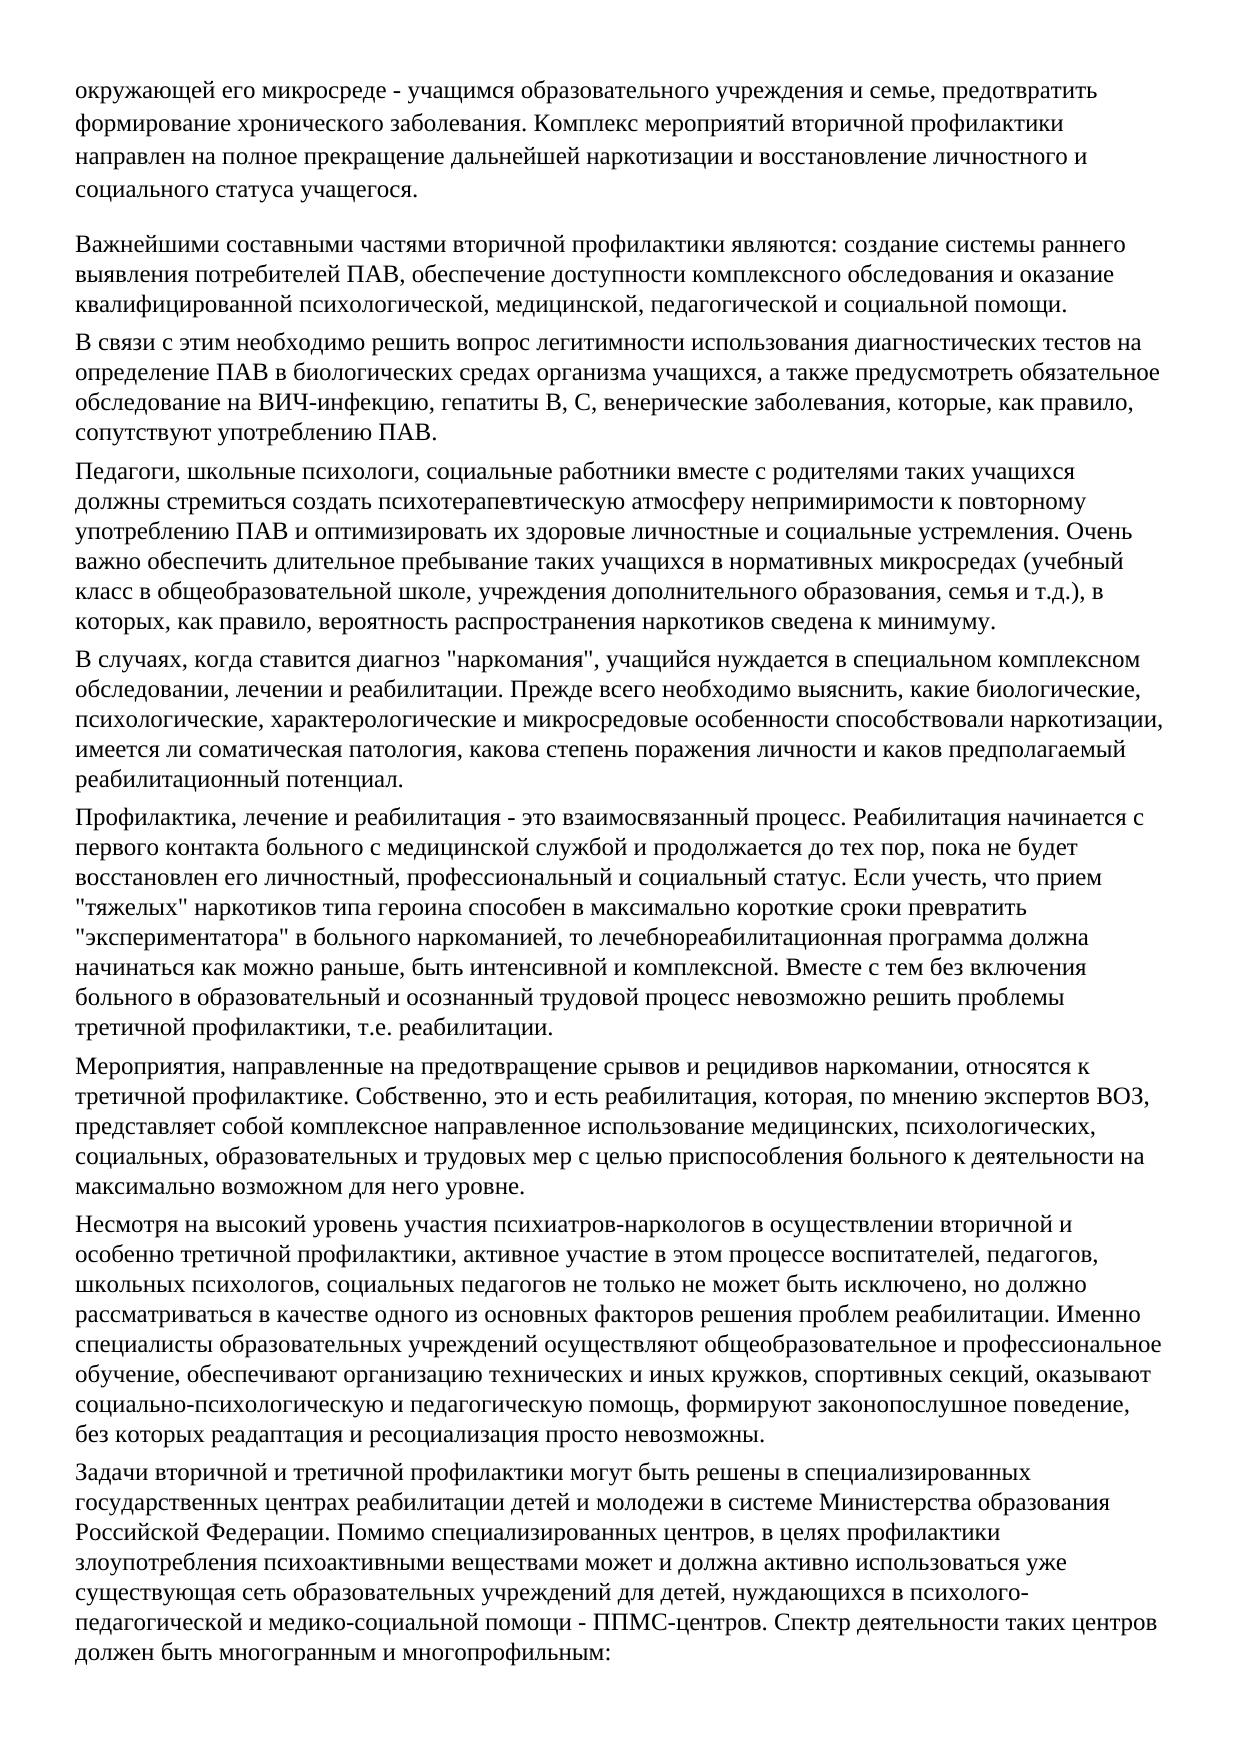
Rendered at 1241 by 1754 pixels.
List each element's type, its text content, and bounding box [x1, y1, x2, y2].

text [75, 1456, 1165, 1666]
text Важнейшими составными частями вторичной профилактики являются: создание системы раннего выявления потребителей ПАВ, обеспечение доступности комплексного обследования и оказание квалифицированной психологической, медицинской, педагогической и социальной помощи. [75, 228, 1165, 318]
text В связи с этим необходимо решить вопрос легитимности использования диагностических тестов на определение ПАВ в биологических средах организма учащихся, а также предусмотреть обязательное обследование на ВИЧ-инфекцию, гепатиты В, С, венерические заболевания, которые, как правило, сопутствуют употреблению ПАВ. [75, 326, 1165, 446]
text Мероприятия, направленные на предотвращение срывов и рецидивов наркомании, относятся к третичной профилактике. Собственно, это и есть реабилитация, которая, по мнению экспертов ВОЗ, представляет собой комплексное направленное использование медицинских, психологических, социальных, образовательных и трудовых мер с целью приспособления больного к деятельности на максимально возможном для него уровне. [75, 1049, 1165, 1199]
text Педагоги, школьные психологи, социальные работники вместе с родителями таких учащихся должны стремиться создать психотерапевтическую атмосферу непримиримости к повторному употреблению ПАВ и оптимизировать их здоровые личностные и социальные устремления. Очень важно обеспечить длительное пребывание таких учащихся в нормативных микросредах (учебный класс в общеобразовательной школе, учреждения дополнительного образования, семья и т.д.), в которых, как правило, вероятность распространения наркотиков сведена к минимуму. [75, 454, 1165, 634]
text В случаях, когда ставится диагноз "наркомания", учащийся нуждается в специальном комплексном обследовании, лечении и реабилитации. Прежде всего необходимо выяснить, какие биологические, психологические, характерологические и микросредовые особенности способствовали наркотизации, имеется ли соматическая патология, какова степень поражения личности и каков предполагаемый реабилитационный потенциал. [75, 643, 1165, 793]
text Профилактика, лечение и реабилитация - это взаимосвязанный процесс. Реабилитация начинается с первого контакта больного с медицинской службой и продолжается до тех пор, пока не будет восстановлен его личностный, профессиональный и социальный статус. Если учесть, что прием "тяжелых" наркотиков типа героина способен в максимально короткие сроки превратить "экспериментатора" в больного наркоманией, то лечебнореабилитационная программа должна начинаться как можно раньше, быть интенсивной и комплексной. Вместе с тем без включения больного в образовательный и осознанный трудовой процесс невозможно решить проблемы третичной профилактики, т.е. реабилитации. [75, 801, 1165, 1041]
text Несмотря на высокий уровень участия психиатров-наркологов в осуществлении вторичной и особенно третичной профилактики, активное участие в этом процессе воспитателей, педагогов, школьных психологов, социальных педагогов не только не может быть исключено, но должно рассматриваться в качестве одного из основных факторов решения проблем реабилитации. Именно специалисты образовательных учреждений осуществляют общеобразовательное и профессиональное обучение, обеспечивают организацию технических и иных кружков, спортивных секций, оказывают социально-психологическую и педагогическую помощь, формируют законопослушное поведение, без которых реадаптация и ресоциализация просто невозможны. [75, 1208, 1165, 1448]
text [75, 75, 1165, 203]
